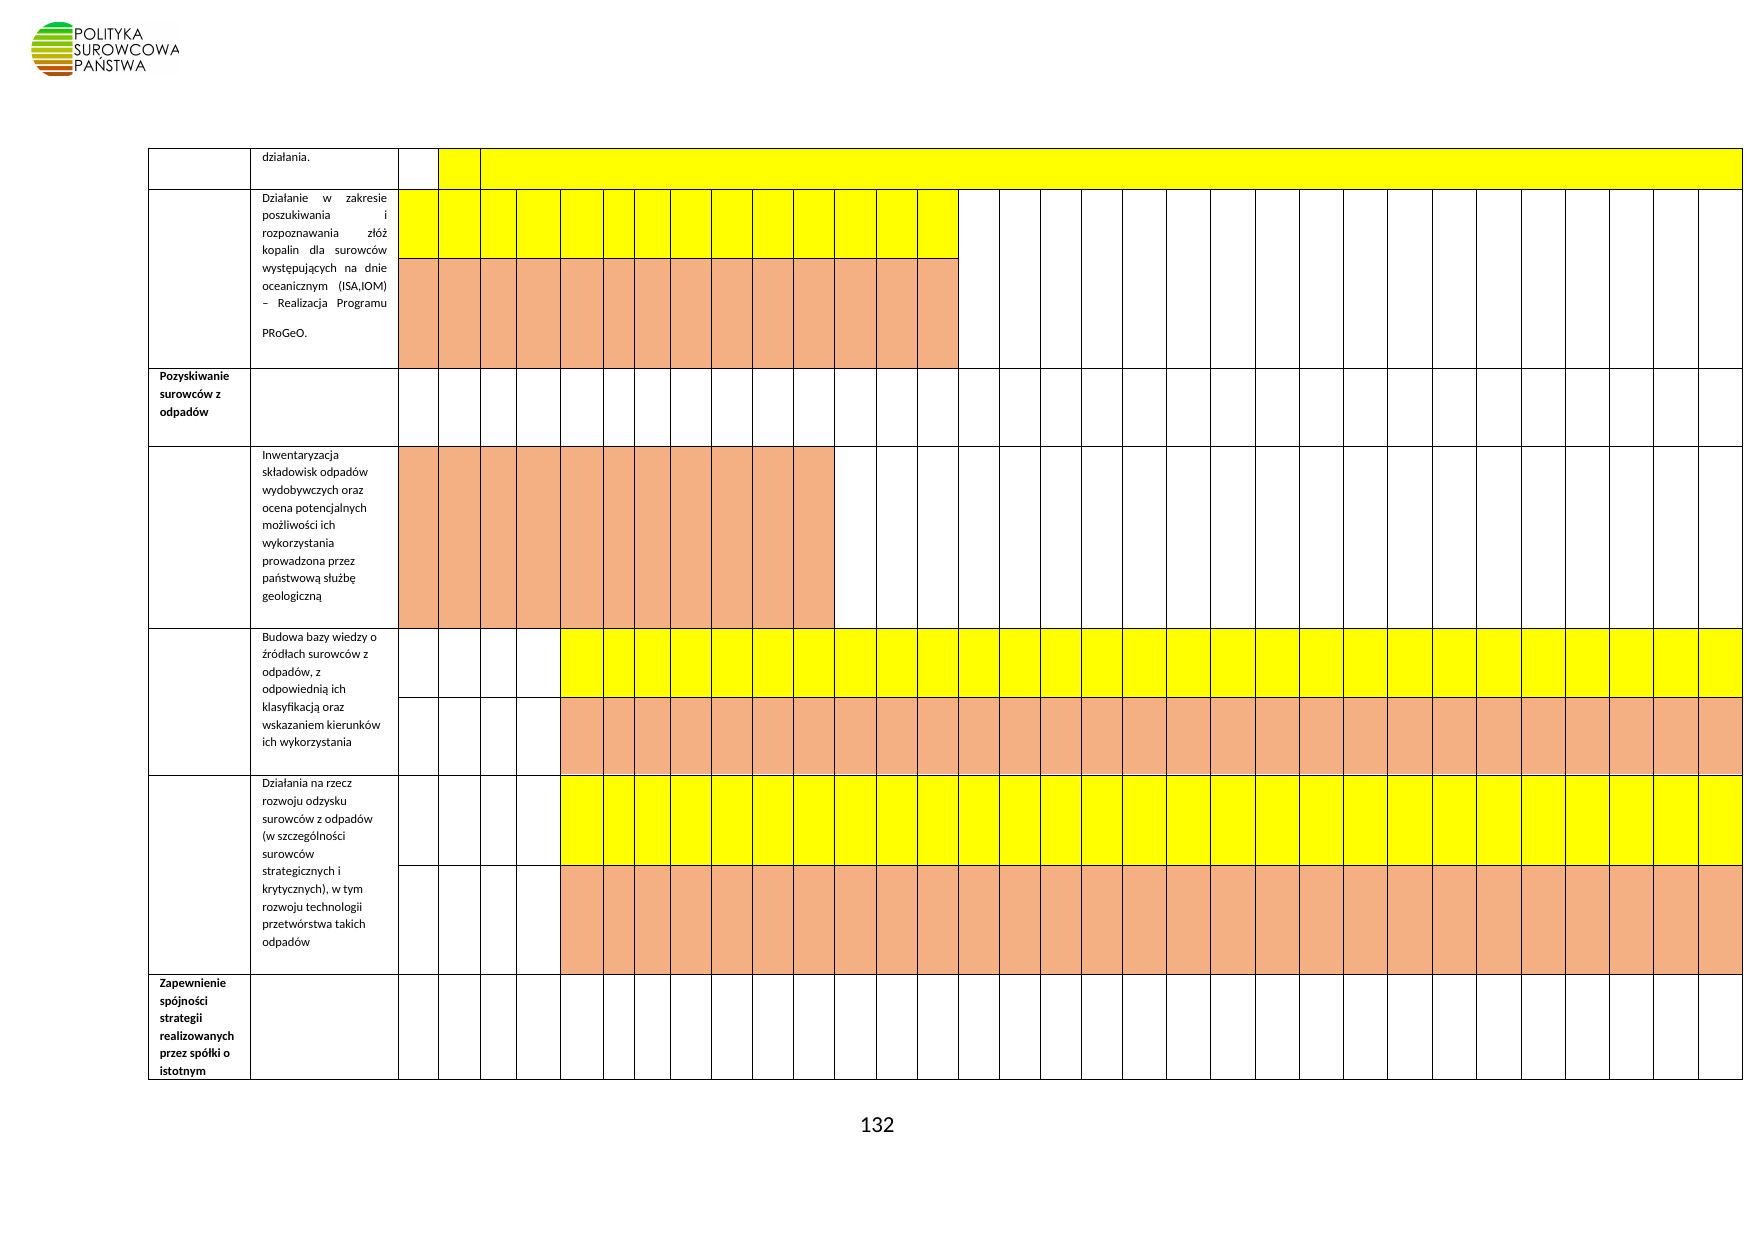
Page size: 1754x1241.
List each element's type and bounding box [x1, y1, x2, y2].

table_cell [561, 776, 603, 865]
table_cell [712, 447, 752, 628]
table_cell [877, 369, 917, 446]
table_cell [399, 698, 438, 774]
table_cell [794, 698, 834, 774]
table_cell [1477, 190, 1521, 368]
picture [28, 22, 179, 76]
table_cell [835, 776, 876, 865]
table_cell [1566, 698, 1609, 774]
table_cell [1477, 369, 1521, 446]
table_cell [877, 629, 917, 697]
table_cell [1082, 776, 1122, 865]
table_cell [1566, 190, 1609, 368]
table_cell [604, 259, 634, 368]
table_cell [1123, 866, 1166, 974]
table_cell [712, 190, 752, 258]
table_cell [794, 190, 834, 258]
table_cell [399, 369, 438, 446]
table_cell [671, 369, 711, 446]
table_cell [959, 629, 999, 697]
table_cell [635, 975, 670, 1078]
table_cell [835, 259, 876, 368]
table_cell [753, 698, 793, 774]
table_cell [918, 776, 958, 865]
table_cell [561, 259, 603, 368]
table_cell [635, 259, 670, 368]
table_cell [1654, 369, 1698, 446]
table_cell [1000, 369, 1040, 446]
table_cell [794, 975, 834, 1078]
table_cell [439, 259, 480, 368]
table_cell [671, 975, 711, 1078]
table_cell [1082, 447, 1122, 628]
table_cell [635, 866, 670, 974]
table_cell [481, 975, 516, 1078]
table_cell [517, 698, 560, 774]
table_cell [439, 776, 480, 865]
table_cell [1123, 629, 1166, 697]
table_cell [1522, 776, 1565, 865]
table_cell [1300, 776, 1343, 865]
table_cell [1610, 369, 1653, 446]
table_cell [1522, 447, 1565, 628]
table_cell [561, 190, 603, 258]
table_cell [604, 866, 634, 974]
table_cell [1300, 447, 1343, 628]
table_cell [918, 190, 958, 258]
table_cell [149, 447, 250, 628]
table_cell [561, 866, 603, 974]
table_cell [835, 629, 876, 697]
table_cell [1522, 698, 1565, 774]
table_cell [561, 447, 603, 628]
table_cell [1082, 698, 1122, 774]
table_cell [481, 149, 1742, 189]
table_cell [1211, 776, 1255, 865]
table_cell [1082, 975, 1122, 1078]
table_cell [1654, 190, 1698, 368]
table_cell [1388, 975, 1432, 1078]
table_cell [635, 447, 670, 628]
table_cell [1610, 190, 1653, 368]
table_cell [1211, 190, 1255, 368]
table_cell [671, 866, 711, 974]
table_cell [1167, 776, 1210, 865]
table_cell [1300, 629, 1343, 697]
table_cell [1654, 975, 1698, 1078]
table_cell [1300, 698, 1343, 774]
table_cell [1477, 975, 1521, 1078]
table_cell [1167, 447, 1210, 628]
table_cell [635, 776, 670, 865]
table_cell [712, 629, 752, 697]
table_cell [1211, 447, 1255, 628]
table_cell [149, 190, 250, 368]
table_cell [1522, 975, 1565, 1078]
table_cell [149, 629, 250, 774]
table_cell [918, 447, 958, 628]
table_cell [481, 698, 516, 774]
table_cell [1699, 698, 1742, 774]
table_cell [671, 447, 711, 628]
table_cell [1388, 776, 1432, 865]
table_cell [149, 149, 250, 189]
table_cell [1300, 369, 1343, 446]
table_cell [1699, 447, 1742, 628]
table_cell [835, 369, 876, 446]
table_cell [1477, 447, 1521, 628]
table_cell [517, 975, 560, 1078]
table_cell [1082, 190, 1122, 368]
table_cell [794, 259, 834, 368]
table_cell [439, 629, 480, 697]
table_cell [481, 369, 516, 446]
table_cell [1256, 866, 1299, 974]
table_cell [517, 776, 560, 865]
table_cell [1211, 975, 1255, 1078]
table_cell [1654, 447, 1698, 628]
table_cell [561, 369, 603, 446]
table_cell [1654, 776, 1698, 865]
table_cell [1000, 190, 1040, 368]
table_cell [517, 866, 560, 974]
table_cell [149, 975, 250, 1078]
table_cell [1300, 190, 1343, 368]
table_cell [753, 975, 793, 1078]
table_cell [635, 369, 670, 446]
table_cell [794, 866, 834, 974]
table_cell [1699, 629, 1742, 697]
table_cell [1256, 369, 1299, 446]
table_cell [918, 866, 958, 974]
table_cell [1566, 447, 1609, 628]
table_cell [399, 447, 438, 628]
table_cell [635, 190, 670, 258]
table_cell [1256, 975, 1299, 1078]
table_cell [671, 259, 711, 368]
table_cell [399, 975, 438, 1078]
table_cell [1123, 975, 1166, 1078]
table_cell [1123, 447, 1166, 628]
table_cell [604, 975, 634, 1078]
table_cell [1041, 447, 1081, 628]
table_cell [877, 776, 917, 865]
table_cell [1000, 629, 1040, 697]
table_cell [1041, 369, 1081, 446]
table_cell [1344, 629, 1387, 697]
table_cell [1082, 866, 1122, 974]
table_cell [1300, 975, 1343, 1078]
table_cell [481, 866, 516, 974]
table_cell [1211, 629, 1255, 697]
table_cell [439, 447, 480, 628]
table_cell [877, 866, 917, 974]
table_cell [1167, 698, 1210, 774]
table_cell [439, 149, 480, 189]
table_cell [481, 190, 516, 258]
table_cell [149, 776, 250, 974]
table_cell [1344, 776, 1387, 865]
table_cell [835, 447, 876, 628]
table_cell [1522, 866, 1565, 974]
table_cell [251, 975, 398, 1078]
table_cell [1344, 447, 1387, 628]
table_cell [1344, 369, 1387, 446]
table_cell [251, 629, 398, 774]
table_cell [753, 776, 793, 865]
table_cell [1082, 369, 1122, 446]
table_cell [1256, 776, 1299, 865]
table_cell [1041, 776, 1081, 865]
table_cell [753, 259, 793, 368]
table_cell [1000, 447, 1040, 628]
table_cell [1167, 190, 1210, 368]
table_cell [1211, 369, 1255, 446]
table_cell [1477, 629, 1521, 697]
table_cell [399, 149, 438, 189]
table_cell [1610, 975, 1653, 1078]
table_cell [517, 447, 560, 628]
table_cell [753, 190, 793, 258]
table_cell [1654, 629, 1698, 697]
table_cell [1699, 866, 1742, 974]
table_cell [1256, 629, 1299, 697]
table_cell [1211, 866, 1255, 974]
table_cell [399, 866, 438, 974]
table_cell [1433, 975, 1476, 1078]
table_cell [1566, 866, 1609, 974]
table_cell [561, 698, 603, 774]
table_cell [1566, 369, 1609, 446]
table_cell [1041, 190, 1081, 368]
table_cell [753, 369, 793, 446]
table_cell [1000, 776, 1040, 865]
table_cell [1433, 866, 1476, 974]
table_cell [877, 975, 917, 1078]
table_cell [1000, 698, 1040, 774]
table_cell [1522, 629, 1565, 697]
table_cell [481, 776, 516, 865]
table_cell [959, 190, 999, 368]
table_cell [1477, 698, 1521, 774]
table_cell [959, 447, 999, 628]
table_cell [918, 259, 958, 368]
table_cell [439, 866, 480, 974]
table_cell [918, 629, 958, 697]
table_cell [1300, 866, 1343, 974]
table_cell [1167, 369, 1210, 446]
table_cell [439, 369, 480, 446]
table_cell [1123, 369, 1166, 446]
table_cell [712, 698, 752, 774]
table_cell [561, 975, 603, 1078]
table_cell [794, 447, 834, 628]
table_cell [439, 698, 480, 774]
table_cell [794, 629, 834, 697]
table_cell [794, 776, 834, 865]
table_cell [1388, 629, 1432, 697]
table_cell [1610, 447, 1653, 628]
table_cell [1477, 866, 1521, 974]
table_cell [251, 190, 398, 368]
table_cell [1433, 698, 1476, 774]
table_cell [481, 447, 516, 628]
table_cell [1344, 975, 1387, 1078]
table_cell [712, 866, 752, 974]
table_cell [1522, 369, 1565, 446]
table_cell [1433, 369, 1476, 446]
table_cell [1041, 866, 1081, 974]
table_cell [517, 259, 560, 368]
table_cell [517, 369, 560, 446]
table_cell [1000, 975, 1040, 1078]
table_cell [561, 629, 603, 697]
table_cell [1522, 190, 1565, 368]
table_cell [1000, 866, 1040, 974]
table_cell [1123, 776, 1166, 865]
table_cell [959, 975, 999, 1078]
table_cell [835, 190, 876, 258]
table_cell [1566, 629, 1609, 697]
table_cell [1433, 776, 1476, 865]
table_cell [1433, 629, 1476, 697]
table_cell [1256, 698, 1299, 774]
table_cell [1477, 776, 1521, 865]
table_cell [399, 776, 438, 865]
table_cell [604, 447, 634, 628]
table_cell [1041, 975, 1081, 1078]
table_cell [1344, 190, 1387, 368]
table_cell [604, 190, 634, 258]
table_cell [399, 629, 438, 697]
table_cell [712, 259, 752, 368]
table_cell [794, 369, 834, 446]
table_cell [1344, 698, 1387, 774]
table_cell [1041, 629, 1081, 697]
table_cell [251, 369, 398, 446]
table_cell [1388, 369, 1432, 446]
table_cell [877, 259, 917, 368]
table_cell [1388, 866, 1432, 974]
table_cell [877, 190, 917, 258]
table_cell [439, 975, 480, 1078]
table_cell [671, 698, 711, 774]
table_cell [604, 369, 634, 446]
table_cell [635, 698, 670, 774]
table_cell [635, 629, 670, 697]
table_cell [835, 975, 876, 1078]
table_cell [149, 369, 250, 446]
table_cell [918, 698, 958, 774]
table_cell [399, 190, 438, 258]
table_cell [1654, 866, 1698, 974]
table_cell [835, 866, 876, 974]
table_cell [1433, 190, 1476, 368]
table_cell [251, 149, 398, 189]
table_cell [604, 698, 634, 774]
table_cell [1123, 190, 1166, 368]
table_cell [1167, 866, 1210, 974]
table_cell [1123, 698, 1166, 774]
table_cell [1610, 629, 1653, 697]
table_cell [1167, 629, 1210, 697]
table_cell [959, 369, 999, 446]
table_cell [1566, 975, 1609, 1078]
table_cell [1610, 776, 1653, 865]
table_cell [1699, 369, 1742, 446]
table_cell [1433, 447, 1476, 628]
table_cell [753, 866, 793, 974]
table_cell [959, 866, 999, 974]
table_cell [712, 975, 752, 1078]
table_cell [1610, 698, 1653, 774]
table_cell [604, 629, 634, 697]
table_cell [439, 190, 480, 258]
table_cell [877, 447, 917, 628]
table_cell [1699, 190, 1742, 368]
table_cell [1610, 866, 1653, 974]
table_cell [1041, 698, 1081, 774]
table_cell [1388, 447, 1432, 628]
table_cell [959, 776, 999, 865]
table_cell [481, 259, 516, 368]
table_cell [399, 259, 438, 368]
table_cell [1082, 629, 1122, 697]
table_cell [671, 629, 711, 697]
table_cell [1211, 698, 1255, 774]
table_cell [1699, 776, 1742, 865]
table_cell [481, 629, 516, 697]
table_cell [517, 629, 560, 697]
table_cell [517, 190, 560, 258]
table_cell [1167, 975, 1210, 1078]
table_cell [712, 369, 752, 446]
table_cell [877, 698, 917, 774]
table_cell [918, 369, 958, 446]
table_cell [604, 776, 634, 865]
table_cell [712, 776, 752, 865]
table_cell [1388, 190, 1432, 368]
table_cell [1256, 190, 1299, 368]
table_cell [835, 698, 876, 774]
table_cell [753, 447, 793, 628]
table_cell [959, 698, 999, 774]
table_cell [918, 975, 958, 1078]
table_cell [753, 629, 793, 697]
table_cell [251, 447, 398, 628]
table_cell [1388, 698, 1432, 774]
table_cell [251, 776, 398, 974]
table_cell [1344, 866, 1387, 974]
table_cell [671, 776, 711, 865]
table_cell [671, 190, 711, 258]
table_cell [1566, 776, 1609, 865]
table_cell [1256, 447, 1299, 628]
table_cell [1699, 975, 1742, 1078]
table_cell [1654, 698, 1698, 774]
